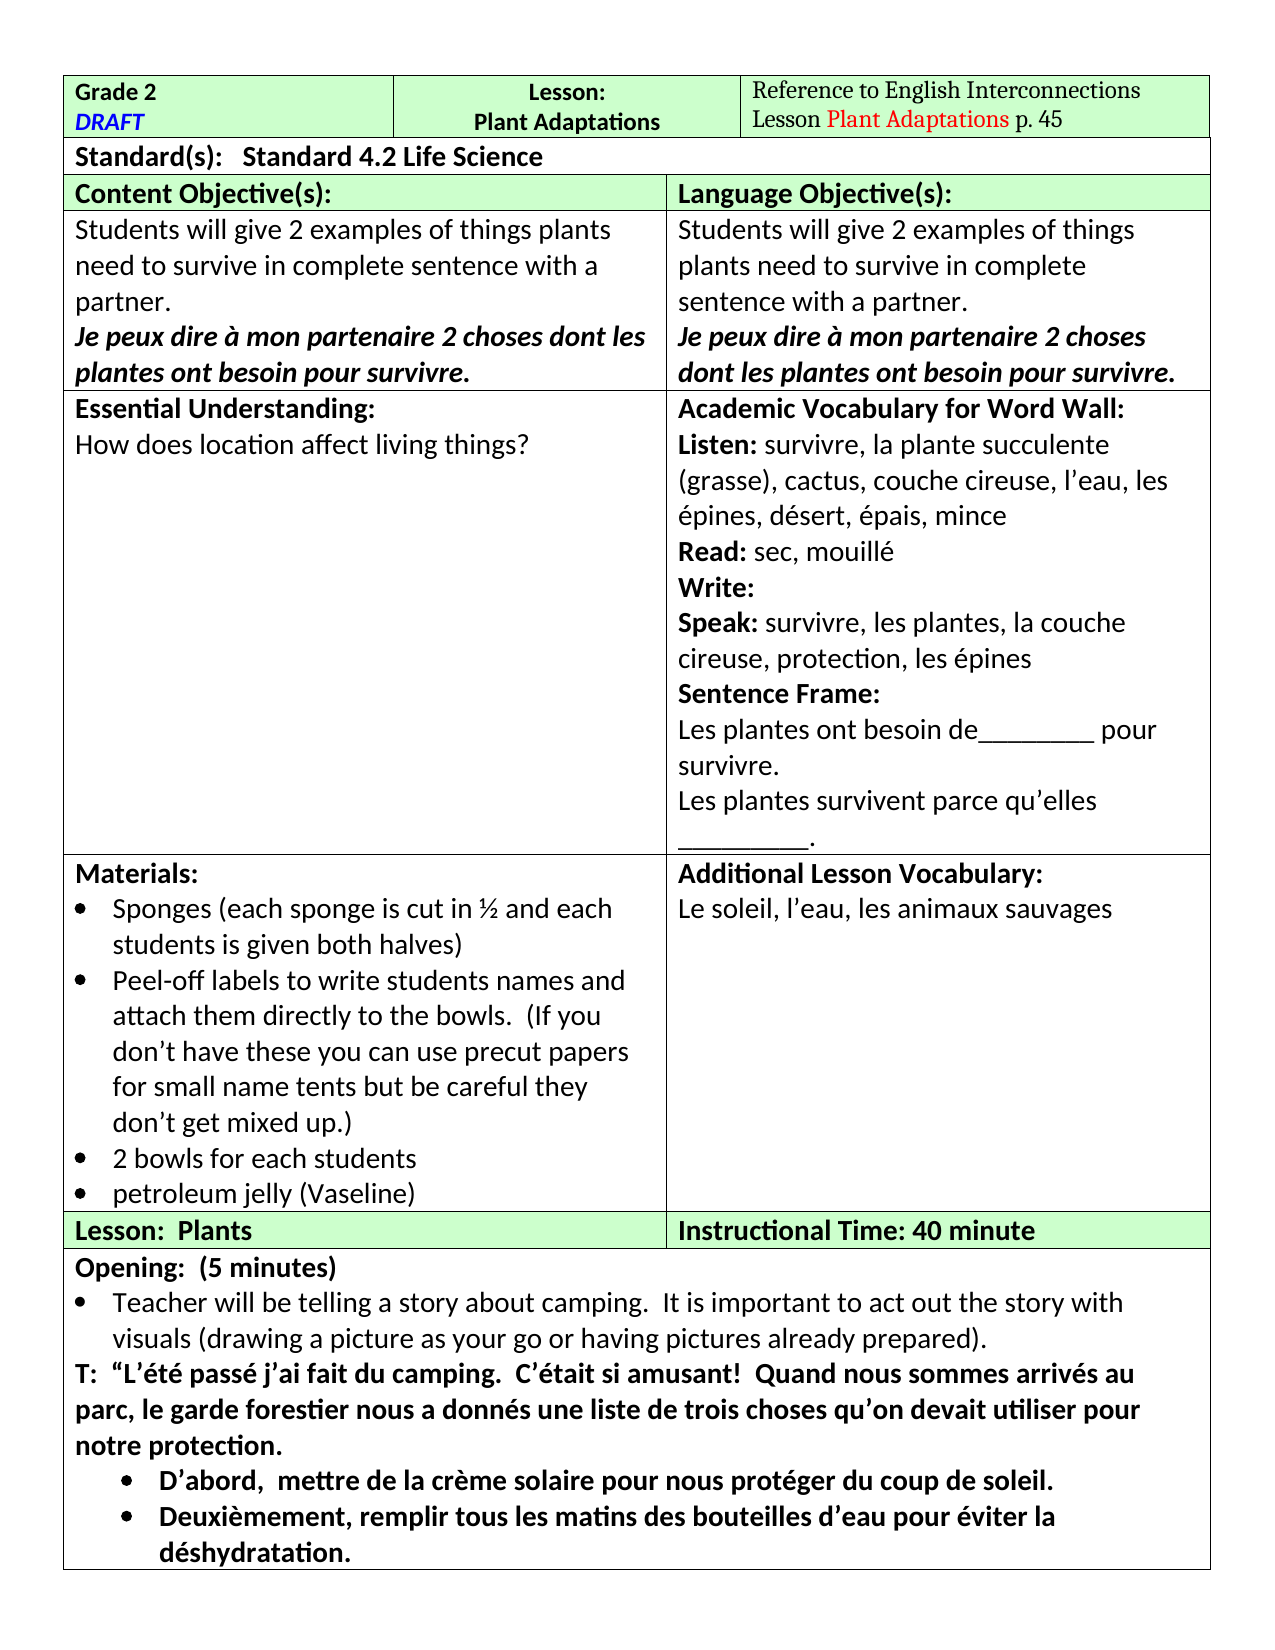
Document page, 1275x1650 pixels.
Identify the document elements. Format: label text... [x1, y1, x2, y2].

table_cell Additional Lesson Vocabulary: Le soleil, l’eau, les animaux sauvages [667, 855, 1210, 1211]
table_cell Academic Vocabulary for Word Wall: Listen: survivre, la plante succulente (grasse), cactus, couche cireuse, l’eau, les épines, désert, épais, mince Read: sec, mouillé Write: Speak: survivre, les plantes, la couche cireuse, protection, les épines Sentence Frame: Les plantes ont besoin de________ pour survivre. Les plantes survivent parce qu’elles _________. [667, 391, 1210, 854]
table_cell Standard(s): Standard 4.2 Life Science [64, 138, 1210, 174]
table_header Lesson: Plant Adaptations [394, 76, 740, 137]
table_cell Students will give 2 examples of things plants need to survive in complete sentence with a partner. Je peux dire à mon partenaire 2 choses dont les plantes ont besoin pour survivre. [64, 211, 666, 389]
table_header Reference to English Interconnections Lesson Plant Adaptations p. 45 [741, 76, 1209, 137]
table_cell Essential Understanding: How does location affect living things? [64, 391, 666, 854]
table_cell Students will give 2 examples of things plants need to survive in complete sentence with a partner. Je peux dire à mon partenaire 2 choses dont les plantes ont besoin pour survivre. [667, 211, 1210, 389]
table_cell Language Objective(s): [667, 175, 1210, 210]
table_cell Content Objective(s): [64, 175, 666, 210]
table_cell Instructional Time: 40 minute [667, 1212, 1210, 1248]
table_cell Materials: Sponges (each sponge is cut in ½ and each students is given both halves) Peel-off labels to write students names and attach them directly to the bowls. (If you don’t have these you can use precut papers for small name tents but be careful they don’t get mixed up.) 2 bowls for each students petroleum jelly (Vaseline) [64, 855, 666, 1211]
table_cell Lesson: Plants [64, 1212, 666, 1248]
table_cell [64, 1249, 1210, 1569]
table_header Grade 2 DRAFT [64, 76, 393, 137]
